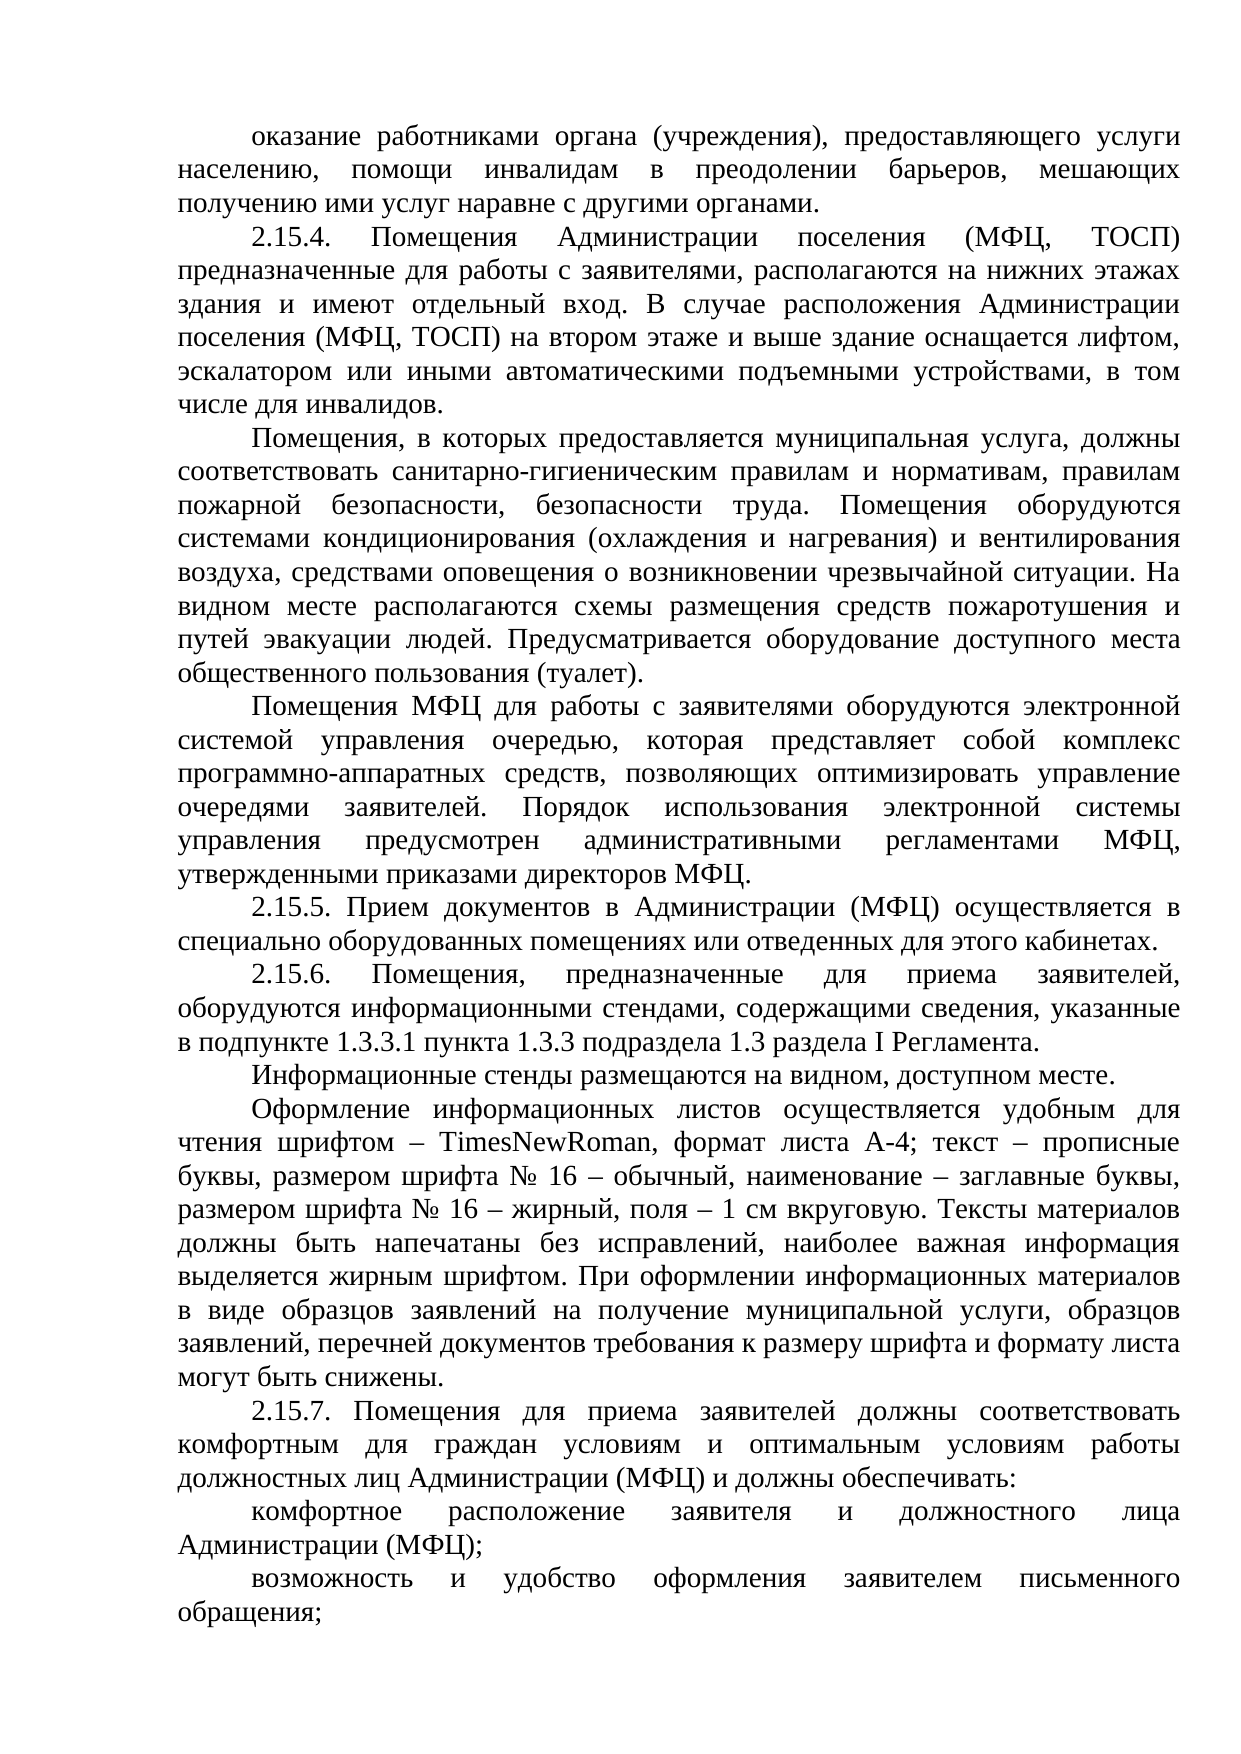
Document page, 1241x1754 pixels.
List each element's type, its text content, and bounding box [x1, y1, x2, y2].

text возможность и удобство оформления заявителем письменного обращения; [177, 1560, 1181, 1627]
text Помещения, в которых предоставляется муниципальная услуга, должны соответствовать санитарно-гигиеническим правилам и нормативам, правилам пожарной безопасности, безопасности труда. Помещения оборудуются системами кондиционирования (охлаждения и нагревания) и вентилирования воздуха, средствами оповещения о возникновении чрезвычайной ситуации. На видном месте располагаются схемы размещения средств пожаротушения и путей эвакуации людей. Предусматривается оборудование доступного места общественного пользования (туалет). [177, 420, 1181, 688]
text комфортное расположение заявителя и должностного лица Администрации (МФЦ); [177, 1493, 1181, 1560]
text Информационные стенды размещаются на видном, доступном месте. [177, 1057, 1181, 1091]
text 2.15.5. Прием документов в Администрации (МФЦ) осуществляется в специально оборудованных помещениях или отведенных для этого кабинетах. [177, 889, 1181, 957]
text Оформление информационных листов осуществляется удобным для чтения шрифтом – TimesNewRoman, формат листа A-4; текст – прописные буквы, размером шрифта № 16 – обычный, наименование – заглавные буквы, размером шрифта № 16 – жирный, поля – 1 см вкруговую. Тексты материалов должны быть напечатаны без исправлений, наиболее важная информация выделяется жирным шрифтом. При оформлении информационных материалов в виде образцов заявлений на получение муниципальной услуги, образцов заявлений, перечней документов требования к размеру шрифта и формату листа могут быть снижены. [177, 1091, 1181, 1393]
text оказание работниками органа (учреждения), предоставляющего услуги населению, помощи инвалидам в преодолении барьеров, мешающих получению ими услуг наравне с другими органами. [177, 118, 1181, 219]
text 2.15.7. Помещения для приема заявителей должны соответствовать комфортным для граждан условиям и оптимальным условиям работы должностных лиц Администрации (МФЦ) и должны обеспечивать: [177, 1393, 1181, 1493]
text 2.15.6. Помещения, предназначенные для приема заявителей, оборудуются информационными стендами, содержащими сведения, указанные в подпункте 1.3.3.1 пункта 1.3.3 подраздела 1.3 раздела I Регламента. [177, 957, 1181, 1057]
text Помещения МФЦ для работы с заявителями оборудуются электронной системой управления очередью, которая представляет собой комплекс программно-аппаратных средств, позволяющих оптимизировать управление очередями заявителей. Порядок использования электронной системы управления предусмотрен административными регламентами МФЦ, утвержденными приказами директоров МФЦ. [177, 688, 1181, 889]
text 2.15.4. Помещения Администрации поселения (МФЦ, ТОСП) предназначенные для работы с заявителями, располагаются на нижних этажах здания и имеют отдельный вход. В случае расположения Администрации поселения (МФЦ, ТОСП) на втором этаже и выше здание оснащается лифтом, эскалатором или иными автоматическими подъемными устройствами, в том числе для инвалидов. [177, 219, 1181, 420]
